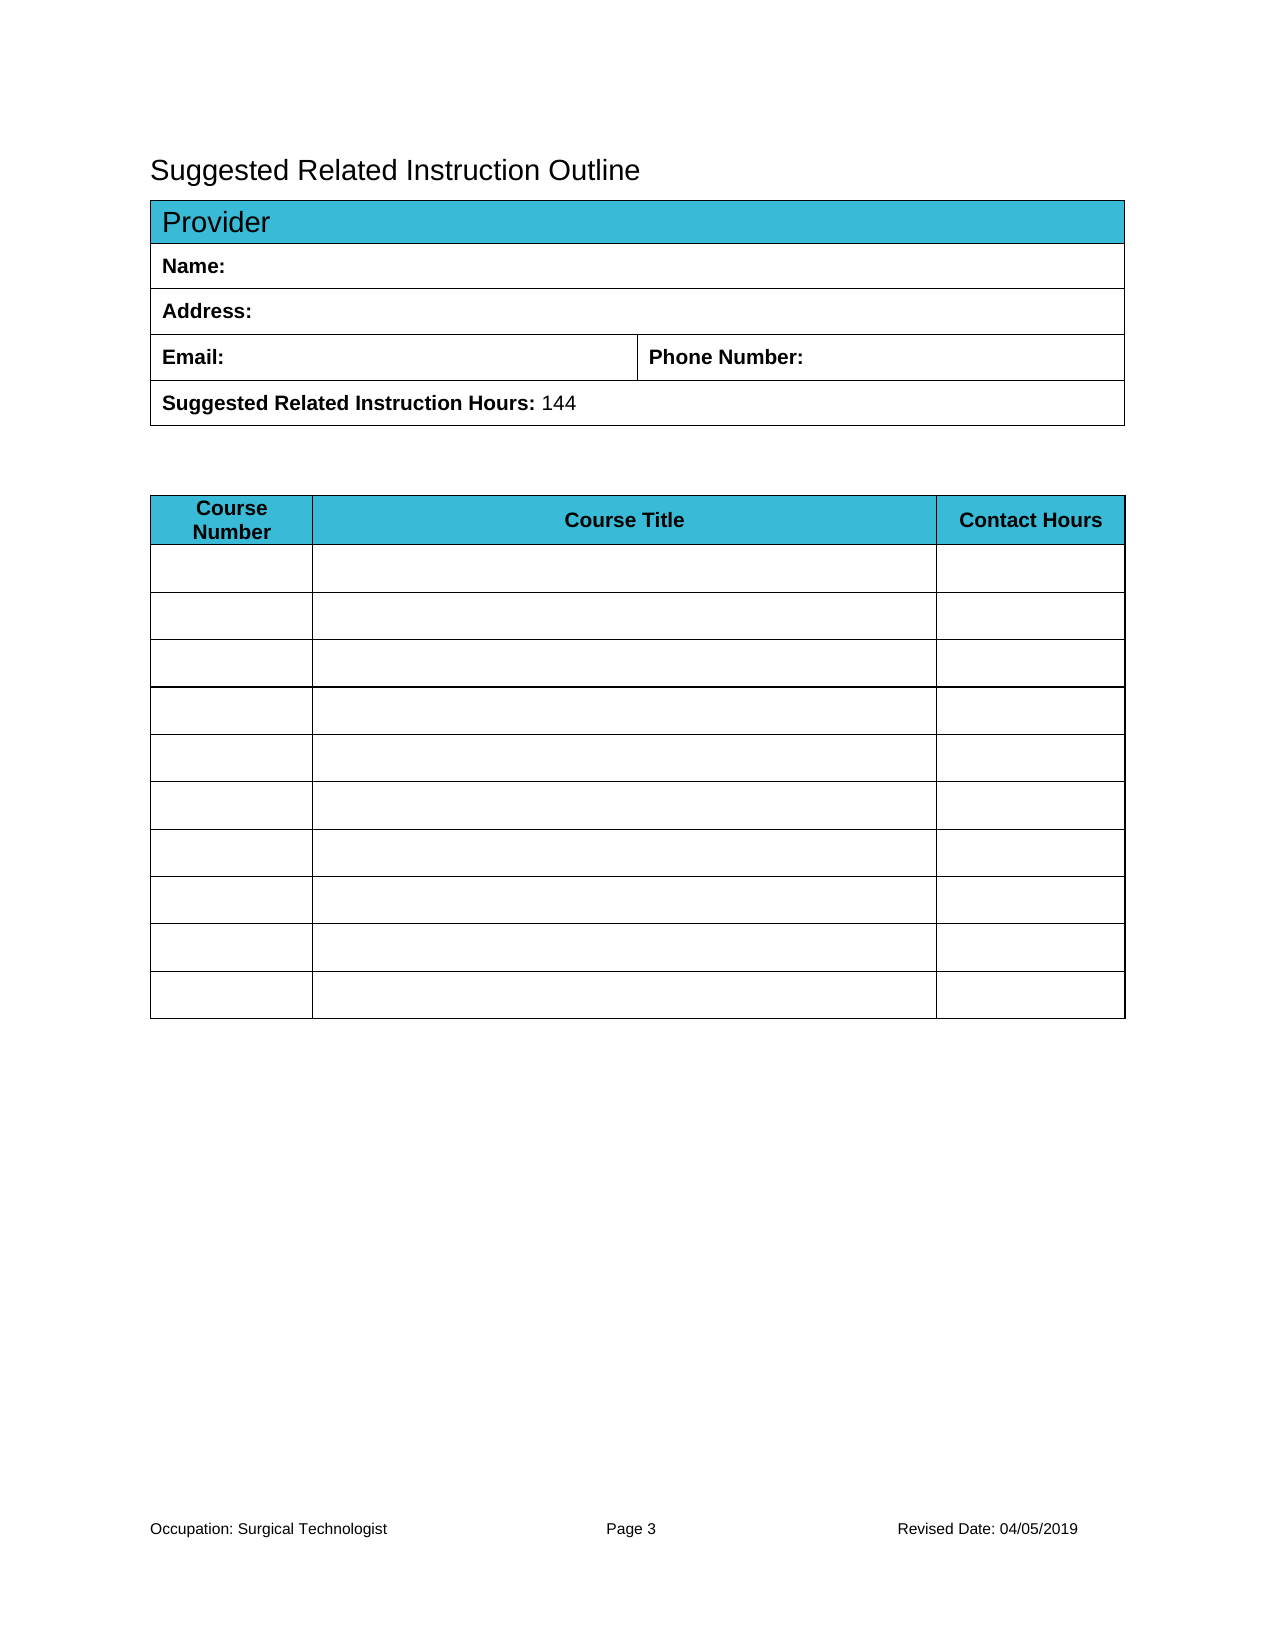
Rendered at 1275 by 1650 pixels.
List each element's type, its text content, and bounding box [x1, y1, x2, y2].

table_cell [151, 735, 312, 781]
table_cell [151, 924, 312, 971]
table_cell [313, 924, 936, 971]
table_cell [937, 782, 1124, 828]
table_cell [313, 782, 936, 828]
table_cell [313, 877, 936, 923]
table_cell [151, 593, 312, 639]
table_cell [151, 640, 312, 686]
table_cell [937, 640, 1124, 686]
table_cell [151, 877, 312, 923]
table_cell [313, 545, 936, 592]
table_cell Email: [151, 335, 637, 379]
table_cell [151, 972, 312, 1018]
table_cell Name: [151, 244, 1124, 288]
table_header Course Number [151, 496, 312, 544]
table_cell [313, 640, 936, 686]
table_cell Suggested Related Instruction Hours: 144 [151, 381, 1124, 425]
table_header Contact Hours [937, 496, 1124, 544]
table_cell [151, 830, 312, 876]
table_cell [937, 924, 1124, 971]
table_header Provider [151, 201, 1124, 243]
table_cell [937, 972, 1124, 1018]
table_cell [937, 735, 1124, 781]
table_cell [937, 688, 1124, 734]
table_cell [151, 545, 312, 592]
table_cell [937, 877, 1124, 923]
table_cell [937, 545, 1124, 592]
table_cell [313, 688, 936, 734]
table_cell [151, 688, 312, 734]
table_cell Phone Number: [638, 335, 1124, 379]
text Suggested Related Instruction Outline [150, 150, 1125, 187]
table_cell [313, 593, 936, 639]
table_cell [313, 735, 936, 781]
table_cell [313, 972, 936, 1018]
table_cell [937, 830, 1124, 876]
table_cell Address: [151, 289, 1124, 334]
table_cell [937, 593, 1124, 639]
table_cell [313, 830, 936, 876]
table_cell [151, 782, 312, 828]
table_header Course Title [313, 496, 936, 544]
